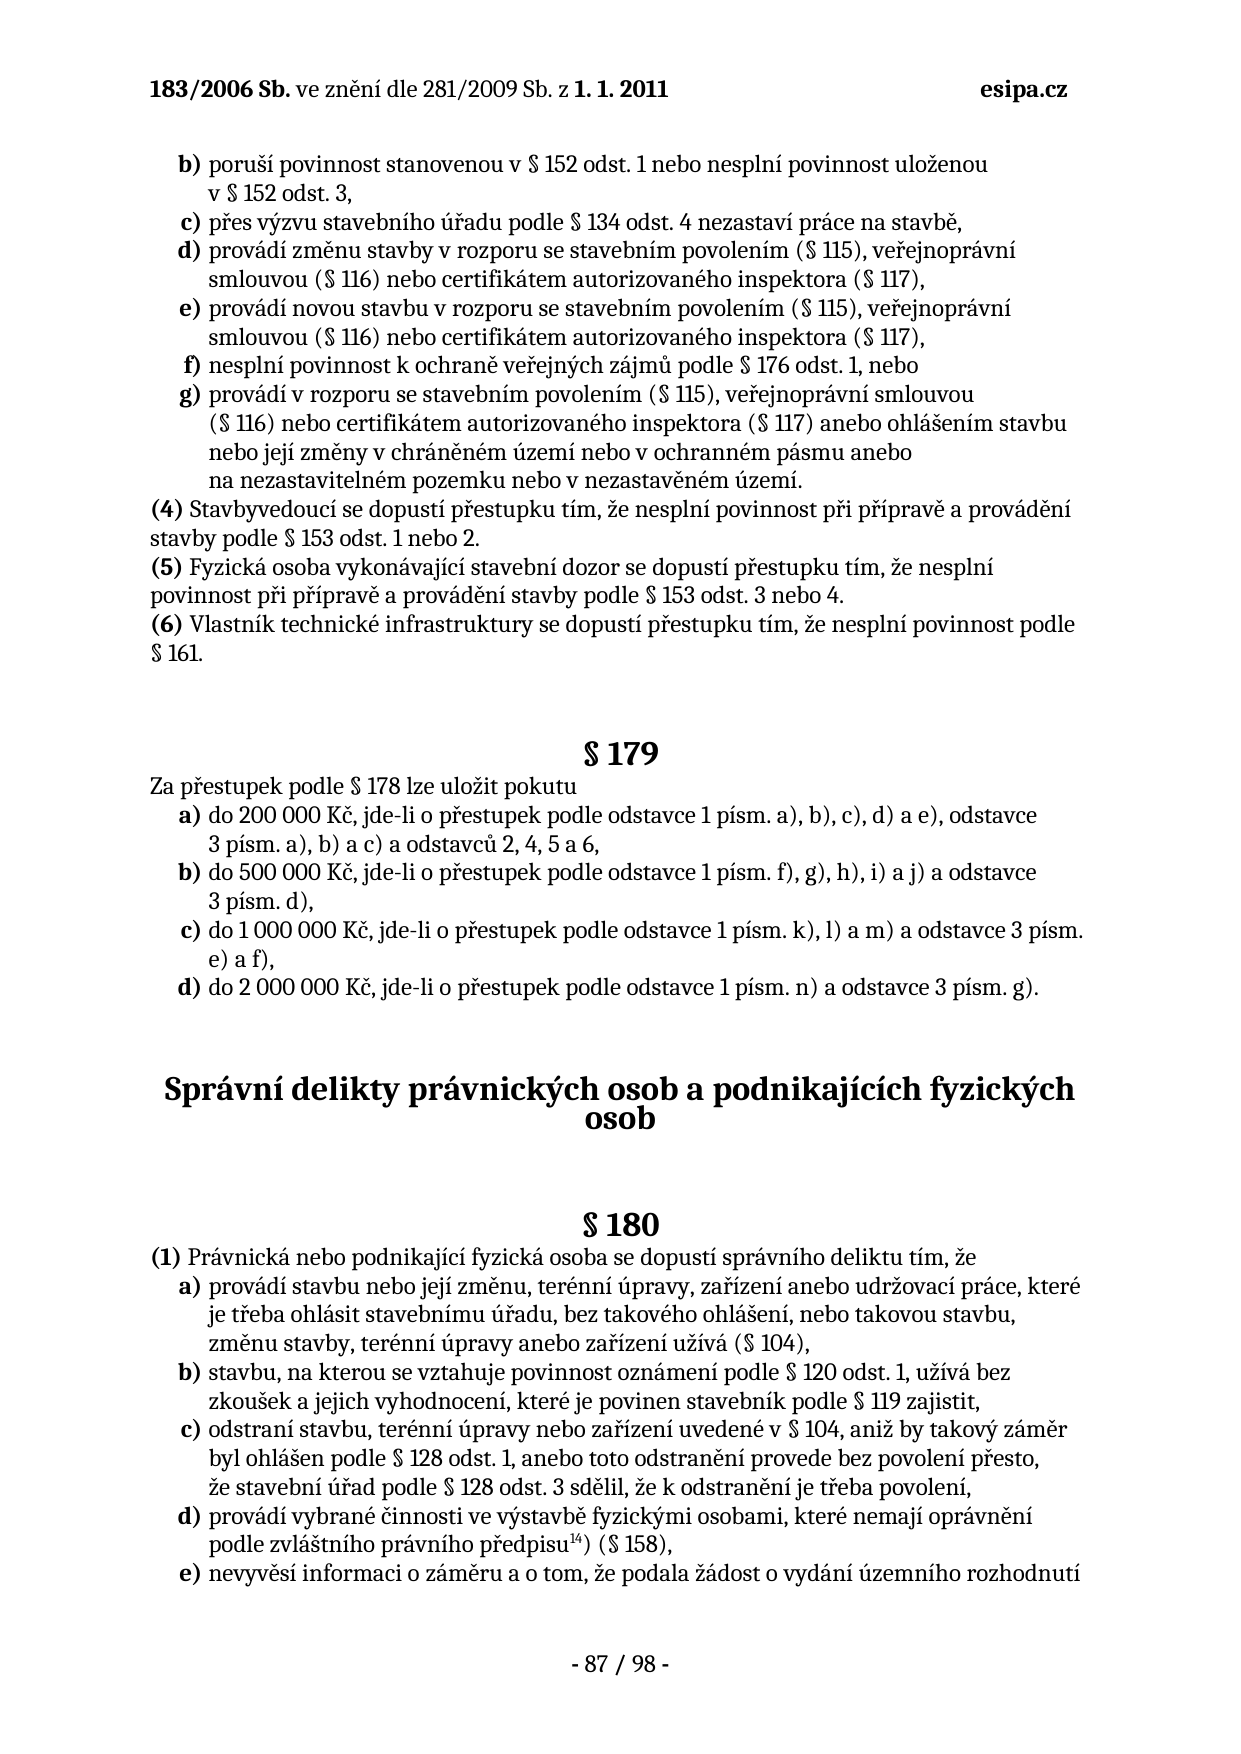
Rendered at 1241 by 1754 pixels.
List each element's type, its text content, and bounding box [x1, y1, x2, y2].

text a) provádí stavbu nebo její změnu, terénní úpravy, zařízení anebo udržovací práce, které je třeba ohlásit stavebnímu úřadu, bez takového ohlášení, nebo takovou stavbu, změnu stavby, terénní úpravy anebo zařízení užívá (§ 104), [150, 1272, 1090, 1358]
text e) provádí novou stavbu v rozporu se stavebním povolením (§ 115), veřejnoprávní smlouvou (§ 116) nebo certifikátem autorizovaného inspektora (§ 117), [150, 294, 1090, 351]
text c) do 1 000 000 Kč, jde-li o přestupek podle odstavce 1 písm. k), l) a m) a odstavce 3 písm. e) a f), [150, 916, 1090, 973]
text (1) Právnická nebo podnikající fyzická osoba se dopustí správního deliktu tím, že [150, 1243, 1090, 1272]
text d) provádí vybrané činnosti ve výstavbě fyzickými osobami, které nemají oprávnění podle zvláštního právního předpisu14) (§ 158), [150, 1502, 1090, 1559]
text b) do 500 000 Kč, jde-li o přestupek podle odstavce 1 písm. f), g), h), i) a j) a odstavce 3 písm. d), [150, 858, 1090, 916]
text c) odstraní stavbu, terénní úpravy nebo zařízení uvedené v § 104, aniž by takový záměr byl ohlášen podle § 128 odst. 1, anebo toto odstranění provede bez povolení přesto, že stavební úřad podle § 128 odst. 3 sdělil, že k odstranění je třeba povolení, [150, 1415, 1090, 1502]
text (6) Vlastník technické infrastruktury se dopustí přestupku tím, že nesplní povinnost podle § 161. [150, 610, 1090, 667]
text b) poruší povinnost stanovenou v § 152 odst. 1 nebo nesplní povinnost uloženou v § 152 odst. 3, [150, 150, 1090, 207]
subtitle § 179 [150, 740, 1090, 772]
subtitle Správní delikty právnických osob a podnikajících fyzických osob [150, 1075, 1090, 1138]
text c) přes výzvu stavebního úřadu podle § 134 odst. 4 nezastaví práce na stavbě, [150, 207, 1090, 236]
text a) do 200 000 Kč, jde-li o přestupek podle odstavce 1 písm. a), b), c), d) a e), odstavce 3 písm. a), b) a c) a odstavců 2, 4, 5 a 6, [150, 801, 1090, 858]
text (5) Fyzická osoba vykonávající stavební dozor se dopustí přestupku tím, že nesplní povinnost při přípravě a provádění stavby podle § 153 odst. 3 nebo 4. [150, 552, 1090, 610]
text (4) Stavbyvedoucí se dopustí přestupku tím, že nesplní povinnost při přípravě a provádění stavby podle § 153 odst. 1 nebo 2. [150, 495, 1090, 552]
text Za přestupek podle § 178 lze uložit pokutu [150, 772, 1090, 801]
text b) stavbu, na kterou se vztahuje povinnost oznámení podle § 120 odst. 1, užívá bez zkoušek a jejich vyhodnocení, které je povinen stavebník podle § 119 zajistit, [150, 1358, 1090, 1415]
text d) provádí změnu stavby v rozporu se stavebním povolením (§ 115), veřejnoprávní smlouvou (§ 116) nebo certifikátem autorizovaného inspektora (§ 117), [150, 236, 1090, 294]
text d) do 2 000 000 Kč, jde-li o přestupek podle odstavce 1 písm. n) a odstavce 3 písm. g). [150, 973, 1090, 1002]
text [150, 1559, 1090, 1588]
text f) nesplní povinnost k ochraně veřejných zájmů podle § 176 odst. 1, nebo [150, 351, 1090, 380]
text g) provádí v rozporu se stavebním povolením (§ 115), veřejnoprávní smlouvou (§ 116) nebo certifikátem autorizovaného inspektora (§ 117) anebo ohlášením stavbu nebo její změny v chráněném území nebo v ochranném pásmu anebo na nezastavitelném pozemku nebo v nezastavěném území. [150, 380, 1090, 495]
subtitle § 180 [150, 1211, 1090, 1243]
